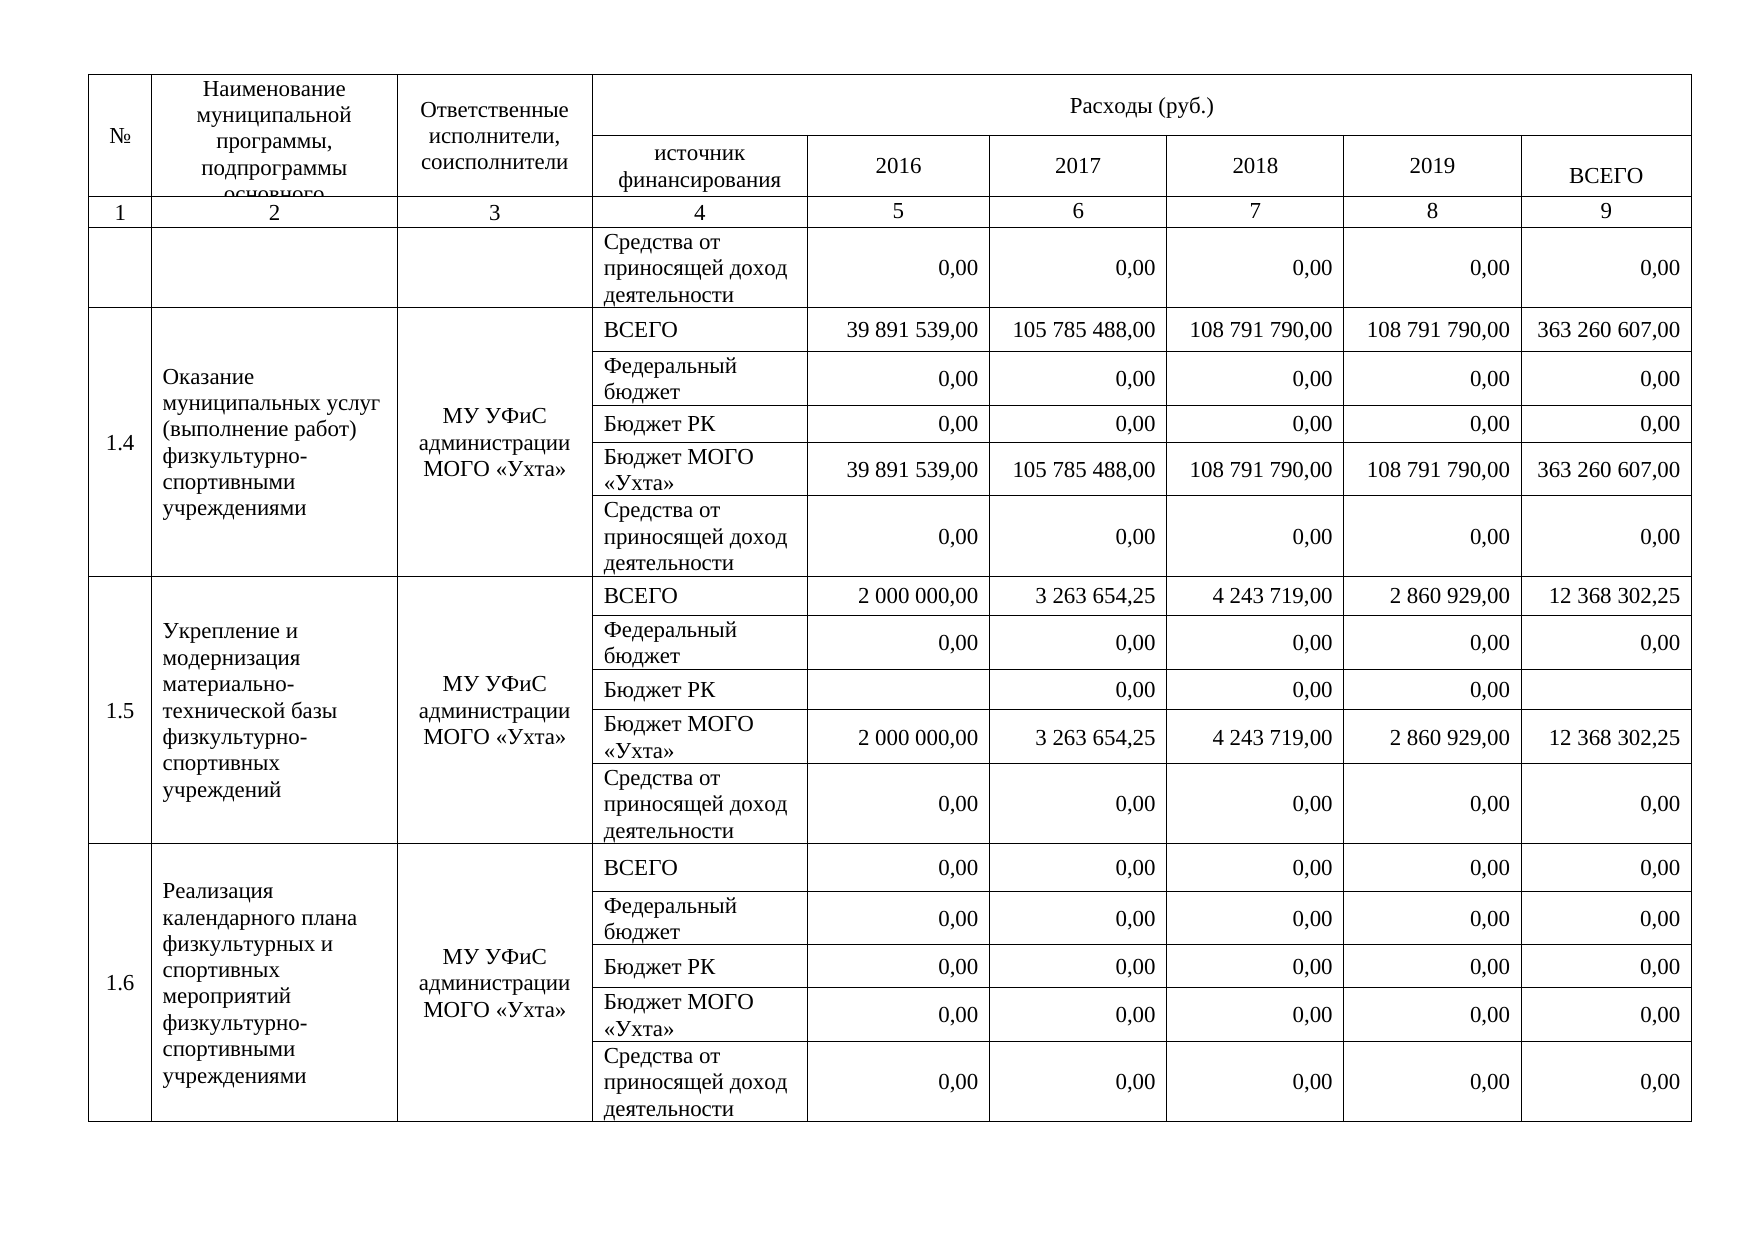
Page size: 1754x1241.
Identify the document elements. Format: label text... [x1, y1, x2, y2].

table_cell Бюджет МОГО «Ухта» [593, 443, 807, 495]
table_cell 0,00 [1167, 764, 1343, 843]
table_cell 1.6 [89, 844, 151, 1121]
table_cell 2 000 000,00 [808, 577, 989, 615]
table_cell 0,00 [808, 945, 989, 987]
table_cell 4 243 719,00 [1167, 577, 1343, 615]
table_cell 105 785 488,00 [990, 308, 1166, 351]
table_cell 4 [593, 197, 807, 227]
table_cell ВСЕГО [593, 308, 807, 351]
table_cell 0,00 [808, 1042, 989, 1121]
table_cell 0,00 [1167, 616, 1343, 668]
table_cell Бюджет МОГО «Ухта» [593, 710, 807, 763]
table_cell 0,00 [1344, 1042, 1521, 1121]
table_cell 0,00 [1522, 945, 1691, 987]
table_cell 0,00 [1522, 1042, 1691, 1121]
table_cell Реализация календарного плана физкультурных и спортивных мероприятий физкультурно-спортивными учреждениями [152, 844, 397, 1121]
table_cell 0,00 [808, 892, 989, 944]
table_cell 0,00 [990, 406, 1166, 442]
table_cell Средства от приносящей доход деятельности [593, 1042, 807, 1121]
table_cell 2018 [1167, 136, 1343, 196]
table_header Расходы (руб.) [593, 75, 1691, 135]
table_cell 5 [808, 197, 989, 227]
table_cell 0,00 [1167, 496, 1343, 576]
table_cell 7 [1167, 197, 1343, 227]
table_cell 0,00 [808, 844, 989, 891]
table_cell Укрепление и модернизация материально-технической базы физкультурно-спортивных учреждений [152, 577, 397, 843]
table_cell ВСЕГО [1522, 136, 1691, 196]
table_cell 0,00 [1167, 844, 1343, 891]
table_cell ВСЕГО [593, 844, 807, 891]
table_cell 0,00 [1522, 988, 1691, 1041]
table_cell 6 [990, 197, 1166, 227]
table_cell 0,00 [1522, 406, 1691, 442]
table_cell 0,00 [1522, 844, 1691, 891]
table_cell 0,00 [1344, 406, 1521, 442]
table_cell 0,00 [1167, 352, 1343, 404]
table_cell [1522, 670, 1691, 709]
table_header Наименование муниципальной программы, подпрограммы основного мероприятия [152, 75, 397, 196]
table_cell 0,00 [1167, 892, 1343, 944]
table_cell 0,00 [1344, 844, 1521, 891]
table_cell 2 860 929,00 [1344, 710, 1521, 763]
table_cell 0,00 [990, 352, 1166, 404]
table_cell 0,00 [1167, 670, 1343, 709]
table_cell 0,00 [990, 945, 1166, 987]
table_cell Федеральный бюджет [593, 616, 807, 668]
table_cell 3 263 654,25 [990, 710, 1166, 763]
table_cell 2 000 000,00 [808, 710, 989, 763]
table_cell 0,00 [1522, 764, 1691, 843]
table_cell 0,00 [990, 892, 1166, 944]
table_cell 0,00 [808, 496, 989, 576]
table_cell 0,00 [1167, 228, 1343, 307]
table_cell МУ УФиС администрации МОГО «Ухта» [398, 308, 592, 576]
table_cell 2019 [1344, 136, 1521, 196]
table_cell 0,00 [1344, 352, 1521, 404]
table_cell [808, 670, 989, 709]
table_cell 108 791 790,00 [1344, 443, 1521, 495]
table_cell Бюджет РК [593, 670, 807, 709]
table_cell 3 [398, 197, 592, 227]
table_cell 0,00 [808, 988, 989, 1041]
table_cell 0,00 [1522, 616, 1691, 668]
table_cell 0,00 [1344, 228, 1521, 307]
table_cell 0,00 [990, 496, 1166, 576]
table_cell 0,00 [990, 844, 1166, 891]
table_cell Бюджет РК [593, 406, 807, 442]
table_cell 363 260 607,00 [1522, 443, 1691, 495]
table_cell 0,00 [1522, 352, 1691, 404]
table_cell 0,00 [1344, 945, 1521, 987]
table_cell 0,00 [808, 352, 989, 404]
table_cell 108 791 790,00 [1167, 443, 1343, 495]
table_cell 0,00 [1522, 496, 1691, 576]
table_cell 1.5 [89, 577, 151, 843]
table_cell 0,00 [990, 228, 1166, 307]
table_cell 8 [1344, 197, 1521, 227]
table_cell 0,00 [1344, 892, 1521, 944]
table_cell 0,00 [990, 670, 1166, 709]
table_cell МУ УФиС администрации МОГО «Ухта» [398, 577, 592, 843]
table_cell 3 263 654,25 [990, 577, 1166, 615]
table_cell 0,00 [990, 988, 1166, 1041]
table_cell 0,00 [1167, 1042, 1343, 1121]
table_cell 0,00 [808, 406, 989, 442]
table_cell 108 791 790,00 [1344, 308, 1521, 351]
table_cell 1 [89, 197, 151, 227]
table_cell 0,00 [1522, 228, 1691, 307]
table_cell 2016 [808, 136, 989, 196]
table_cell 1.4 [89, 308, 151, 576]
table_cell 0,00 [1522, 892, 1691, 944]
table_cell 0,00 [1344, 616, 1521, 668]
table_cell 39 891 539,00 [808, 443, 989, 495]
table_cell 0,00 [1344, 496, 1521, 576]
table_cell 0,00 [990, 616, 1166, 668]
table_cell Бюджет МОГО «Ухта» [593, 988, 807, 1041]
table_cell Средства от приносящей доход деятельности [593, 228, 807, 307]
table_cell 0,00 [1344, 988, 1521, 1041]
table_cell 0,00 [1167, 988, 1343, 1041]
table_cell 9 [1522, 197, 1691, 227]
table_cell 0,00 [808, 616, 989, 668]
table_cell Оказание муниципальных услуг (выполнение работ) физкультурно-спортивными учреждениями [152, 308, 397, 576]
table_cell 2 860 929,00 [1344, 577, 1521, 615]
table_header Ответственные исполнители, соисполнители [398, 75, 592, 196]
table_cell 12 368 302,25 [1522, 710, 1691, 763]
table_cell Федеральный бюджет [593, 892, 807, 944]
table_cell 0,00 [1167, 945, 1343, 987]
table_cell 0,00 [808, 228, 989, 307]
table_cell 0,00 [990, 764, 1166, 843]
table_cell Средства от приносящей доход деятельности [593, 764, 807, 843]
table_cell 0,00 [808, 764, 989, 843]
table_cell источник финансирования [593, 136, 807, 196]
table_cell 108 791 790,00 [1167, 308, 1343, 351]
table_cell 2017 [990, 136, 1166, 196]
table_cell Бюджет РК [593, 945, 807, 987]
table_cell 0,00 [1344, 670, 1521, 709]
table_cell МУ УФиС администрации МОГО «Ухта» [398, 844, 592, 1121]
table_header № [89, 75, 151, 196]
table_cell 0,00 [990, 1042, 1166, 1121]
table_cell 4 243 719,00 [1167, 710, 1343, 763]
table_cell Федеральный бюджет [593, 352, 807, 404]
table_cell ВСЕГО [593, 577, 807, 615]
table_cell 2 [152, 197, 397, 227]
table_cell 0,00 [1344, 764, 1521, 843]
table_cell 0,00 [1167, 406, 1343, 442]
table_cell 105 785 488,00 [990, 443, 1166, 495]
table_cell 363 260 607,00 [1522, 308, 1691, 351]
table_cell Средства от приносящей доход деятельности [593, 496, 807, 576]
table_cell 12 368 302,25 [1522, 577, 1691, 615]
table_cell 39 891 539,00 [808, 308, 989, 351]
